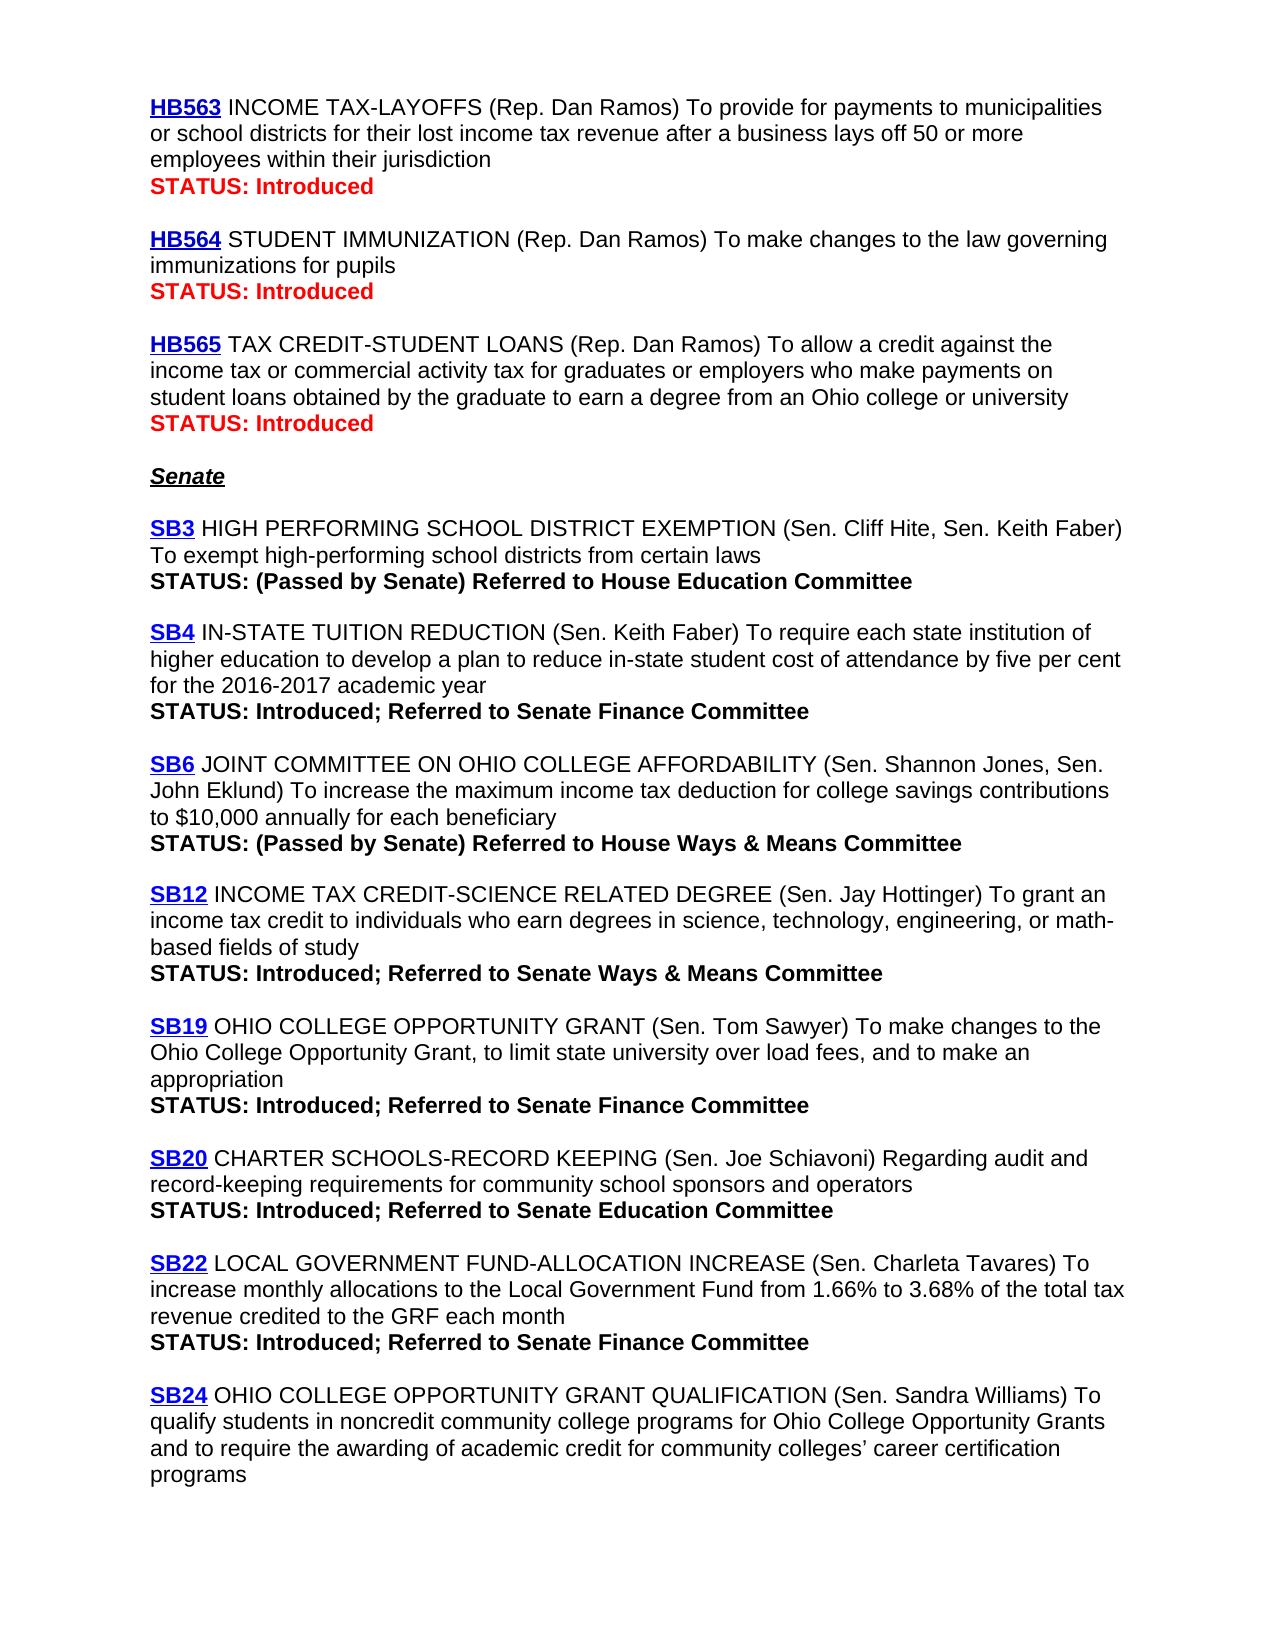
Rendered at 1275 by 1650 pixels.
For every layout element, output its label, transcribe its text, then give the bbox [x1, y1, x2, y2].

text STATUS: Introduced [150, 278, 1125, 304]
text SB22 LOCAL GOVERNMENT FUND-ALLOCATION INCREASE (Sen. Charleta Tavares) To increase monthly allocations to the Local Government Fund from 1.66% to 3.68% of the total tax revenue credited to the GRF each month [150, 1250, 1125, 1329]
text STATUS: Introduced; Referred to Senate Ways & Means Committee [150, 960, 1125, 986]
text STATUS: Introduced; Referred to Senate Finance Committee [150, 1329, 1125, 1355]
text STATUS: Introduced; Referred to Senate Education Committee [150, 1197, 1125, 1224]
text SB20 CHARTER SCHOOLS-RECORD KEEPING (Sen. Joe Schiavoni) Regarding audit and record-keeping requirements for community school sponsors and operators [150, 1144, 1125, 1197]
text SB24 OHIO COLLEGE OPPORTUNITY GRANT QUALIFICATION (Sen. Sandra Williams) To qualify students in noncredit community college programs for Ohio College Opportunity Grants and to require the awarding of academic credit for community colleges’ career certification programs [150, 1382, 1125, 1487]
text SB3 HIGH PERFORMING SCHOOL DISTRICT EXEMPTION (Sen. Cliff Hite, Sen. Keith Faber) To exempt high-performing school districts from certain laws [150, 515, 1125, 568]
text STATUS: (Passed by Senate) Referred to House Education Committee [150, 568, 1125, 594]
text HB563 INCOME TAX-LAYOFFS (Rep. Dan Ramos) To provide for payments to municipalities or school districts for their lost income tax revenue after a business lays off 50 or more employees within their jurisdiction [150, 94, 1125, 173]
text SB4 IN-STATE TUITION REDUCTION (Sen. Keith Faber) To require each state institution of higher education to develop a plan to reduce in-state student cost of attendance by five per cent for the 2016-2017 academic year [150, 619, 1125, 698]
text STATUS: Introduced; Referred to Senate Finance Committee [150, 1092, 1125, 1118]
text HB564 STUDENT IMMUNIZATION (Rep. Dan Ramos) To make changes to the law governing immunizations for pupils [150, 226, 1125, 278]
text STATUS: Introduced; Referred to Senate Finance Committee [150, 698, 1125, 724]
text STATUS: Introduced [150, 173, 1125, 199]
text SB6 JOINT COMMITTEE ON OHIO COLLEGE AFFORDABILITY (Sen. Shannon Jones, Sen. John Eklund) To increase the maximum income tax deduction for college savings contributions to $10,000 annually for each beneficiary [150, 751, 1125, 830]
text SB19 OHIO COLLEGE OPPORTUNITY GRANT (Sen. Tom Sawyer) To make changes to the Ohio College Opportunity Grant, to limit state university over load fees, and to make an appropriation [150, 1013, 1125, 1092]
text SB12 INCOME TAX CREDIT-SCIENCE RELATED DEGREE (Sen. Jay Hottinger) To grant an income tax credit to individuals who earn degrees in science, technology, engineering, or math-based fields of study [150, 881, 1125, 960]
text Senate [150, 463, 1125, 489]
text HB565 TAX CREDIT-STUDENT LOANS (Rep. Dan Ramos) To allow a credit against the income tax or commercial activity tax for graduates or employers who make payments on student loans obtained by the graduate to earn a degree from an Ohio college or university [150, 331, 1125, 410]
text STATUS: (Passed by Senate) Referred to House Ways & Means Committee [150, 830, 1125, 856]
text STATUS: Introduced [150, 410, 1125, 436]
